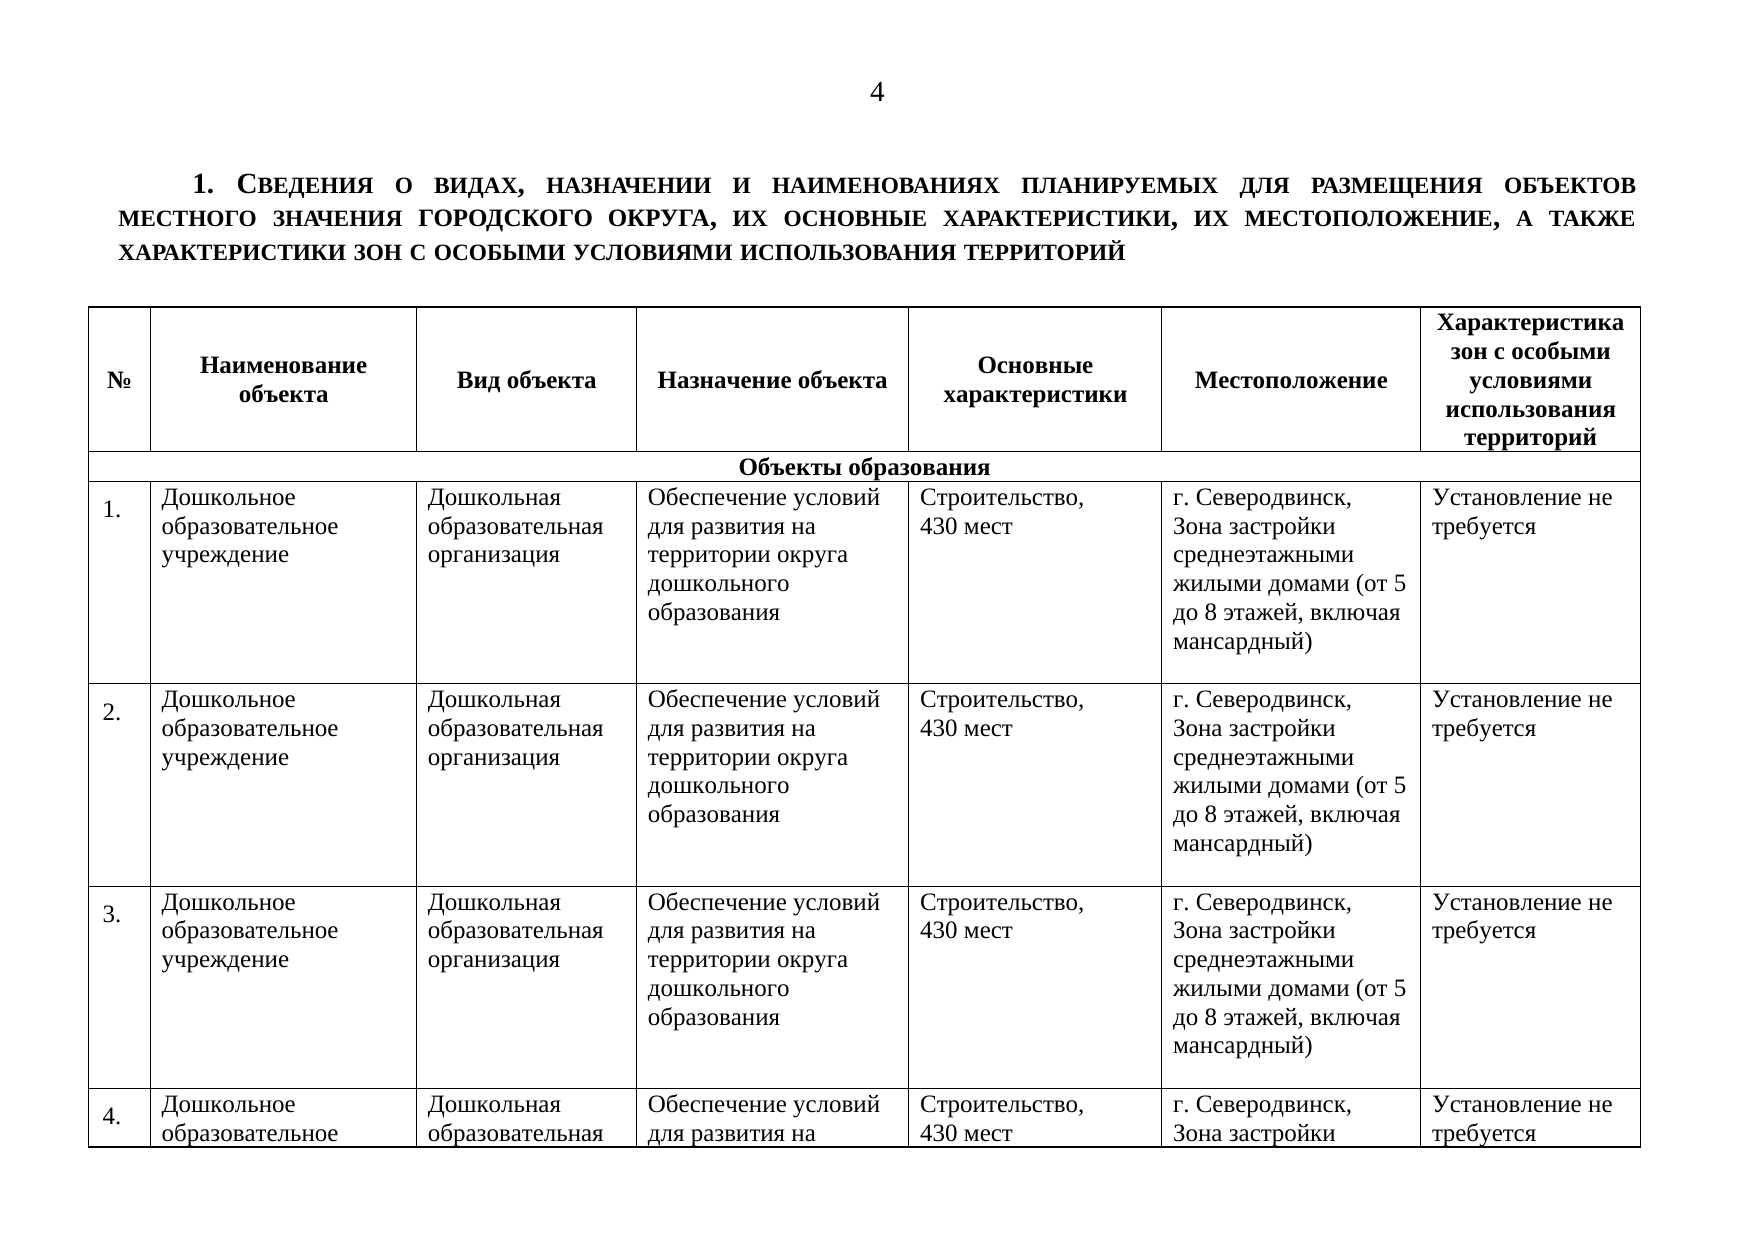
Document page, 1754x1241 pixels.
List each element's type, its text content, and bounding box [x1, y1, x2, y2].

table_header Назначение объекта [637, 308, 908, 451]
table_cell г. Северодвинск, Зона застройки среднеэтажными жилыми домами (от 5 до 8 этажей, включая мансардный) [1162, 684, 1420, 886]
subtitle Сведения о видах, назначении и наименованиях планируемых для размещения объектов местного значения ГОРОДСКОГО ОКРУГА, их основные характеристики, их местоположение, а также характеристики зон с особыми условиями использования территорий [118, 166, 1636, 267]
table_cell Строительство, 430 мест [909, 482, 1161, 683]
table_cell Строительство, 430 мест [909, 887, 1161, 1088]
table_cell Дошкольная образовательная организация [417, 482, 636, 683]
table_cell г. Северодвинск, Зона застройки среднеэтажными жилыми домами (от 5 до 8 этажей, включая мансардный) [1162, 482, 1420, 683]
table_cell Установление не требуется [1421, 1089, 1640, 1146]
table_cell г. Северодвинск, Зона застройки среднеэтажными жилыми домами (от 5 до 8 этажей, включая мансардный) [1162, 887, 1420, 1088]
table_header Вид объекта [417, 308, 636, 451]
table_cell [89, 1089, 150, 1146]
table_header № [89, 308, 150, 451]
table_header Характеристика зон с особыми условиями использования территорий [1421, 308, 1640, 451]
table_cell Дошкольное образовательное учреждение [151, 684, 416, 886]
table_cell Дошкольная образовательная организация [417, 887, 636, 1088]
table_cell Обеспечение условий для развития на территории округа дошкольного образования [637, 887, 908, 1088]
table_cell Строительство, 430 мест [909, 1089, 1161, 1146]
table_cell [89, 482, 150, 683]
table_cell Обеспечение условий для развития на территории округа дошкольного образования [637, 684, 908, 886]
table_cell Дошкольная образовательная организация [417, 684, 636, 886]
table_cell [89, 684, 150, 886]
table_cell Дошкольное образовательное учреждение [151, 1089, 416, 1146]
table_cell Дошкольное образовательное учреждение [151, 482, 416, 683]
table_cell Дошкольное образовательное учреждение [151, 887, 416, 1088]
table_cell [637, 1089, 908, 1146]
table_cell Обеспечение условий для развития на территории округа дошкольного образования [637, 482, 908, 683]
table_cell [1162, 1089, 1420, 1146]
table_header Наименование объекта [151, 308, 416, 451]
table_cell Объекты образования [89, 452, 1640, 481]
table_cell [89, 887, 150, 1088]
table_cell Строительство, 430 мест [909, 684, 1161, 886]
table_cell Установление не требуется [1421, 887, 1640, 1088]
table_cell Установление не требуется [1421, 482, 1640, 683]
table_cell Дошкольная образовательная организация [417, 1089, 636, 1146]
table_header Основные характеристики [909, 308, 1161, 451]
table_cell Установление не требуется [1421, 684, 1640, 886]
table_header Местоположение [1162, 308, 1420, 451]
